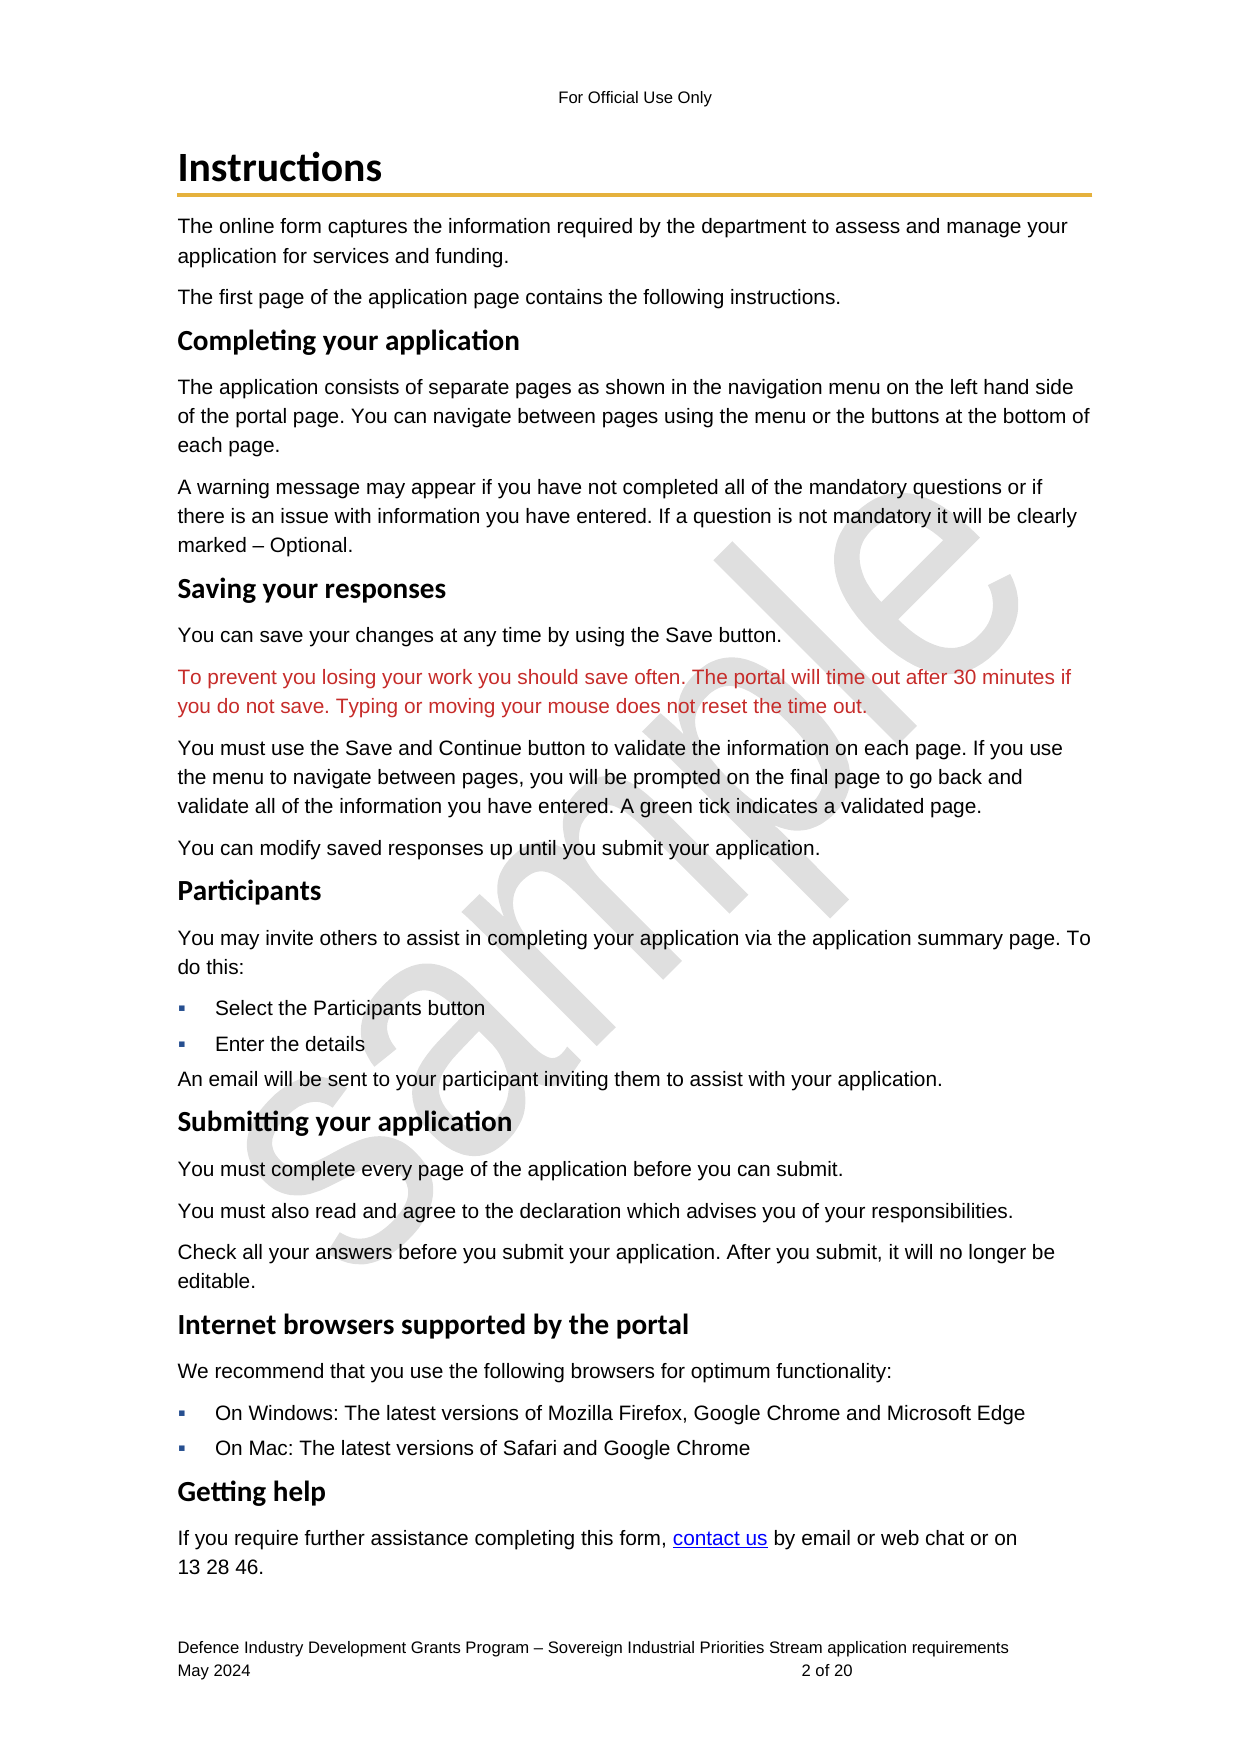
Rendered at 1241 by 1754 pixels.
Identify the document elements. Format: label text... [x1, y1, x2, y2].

text Check all your answers before you submit your application. After you submit, it will no longer be editable. [177, 1235, 1092, 1293]
text The first page of the application page contains the following instructions. [177, 280, 1092, 309]
subtitle Completing your application [177, 322, 1092, 357]
text You may invite others to assist in completing your application via the application summary page. To do this: [177, 920, 1092, 978]
text A warning message may appear if you have not completed all of the mandatory questions or if there is an issue with information you have entered. If a question is not mandatory it will be clearly marked – Optional. [177, 470, 1092, 557]
text If you require further assistance completing this form, contact us by email or web chat or on 13 28 46. [177, 1521, 1092, 1579]
list On Windows: The latest versions of Mozilla Firefox, Google Chrome and Microsoft Edge [177, 1396, 1092, 1425]
subtitle Getting help [177, 1473, 1092, 1508]
text You must also read and agree to the declaration which advises you of your responsibilities. [177, 1193, 1092, 1222]
text An email will be sent to your participant inviting them to assist with your application. [177, 1062, 1092, 1091]
text The application consists of separate pages as shown in the navigation menu on the left hand side of the portal page. You can navigate between pages using the menu or the buttons at the bottom of each page. [177, 370, 1092, 457]
list Enter the details [177, 1026, 1092, 1056]
list Select the Participants button [177, 991, 1092, 1020]
subtitle Internet browsers supported by the portal [177, 1306, 1092, 1341]
text You must use the Save and Continue button to validate the information on each page. If you use the menu to navigate between pages, you will be prompted on the final page to go back and validate all of the information you have entered. A green tick indicates a validated page. [177, 730, 1092, 818]
text You can modify saved responses up until you submit your application. [177, 830, 1092, 859]
text We recommend that you use the following browsers for optimum functionality: [177, 1354, 1092, 1383]
text To prevent you losing your work you should save often. The portal will time out after 30 minutes if you do not save. Typing or moving your mouse does not reset the time out. [177, 659, 1092, 718]
list On Mac: The latest versions of Safari and Google Chrome [177, 1431, 1092, 1460]
subtitle Instructions [177, 141, 1092, 193]
text You must complete every page of the application before you can submit. [177, 1152, 1092, 1181]
text You can save your changes at any time by using the Save button. [177, 618, 1092, 647]
subtitle Participants [177, 872, 1092, 908]
subtitle Submitting your application [177, 1103, 1092, 1139]
subtitle Saving your responses [177, 570, 1092, 605]
text The online form captures the information required by the department to assess and manage your application for services and funding. [177, 209, 1092, 267]
